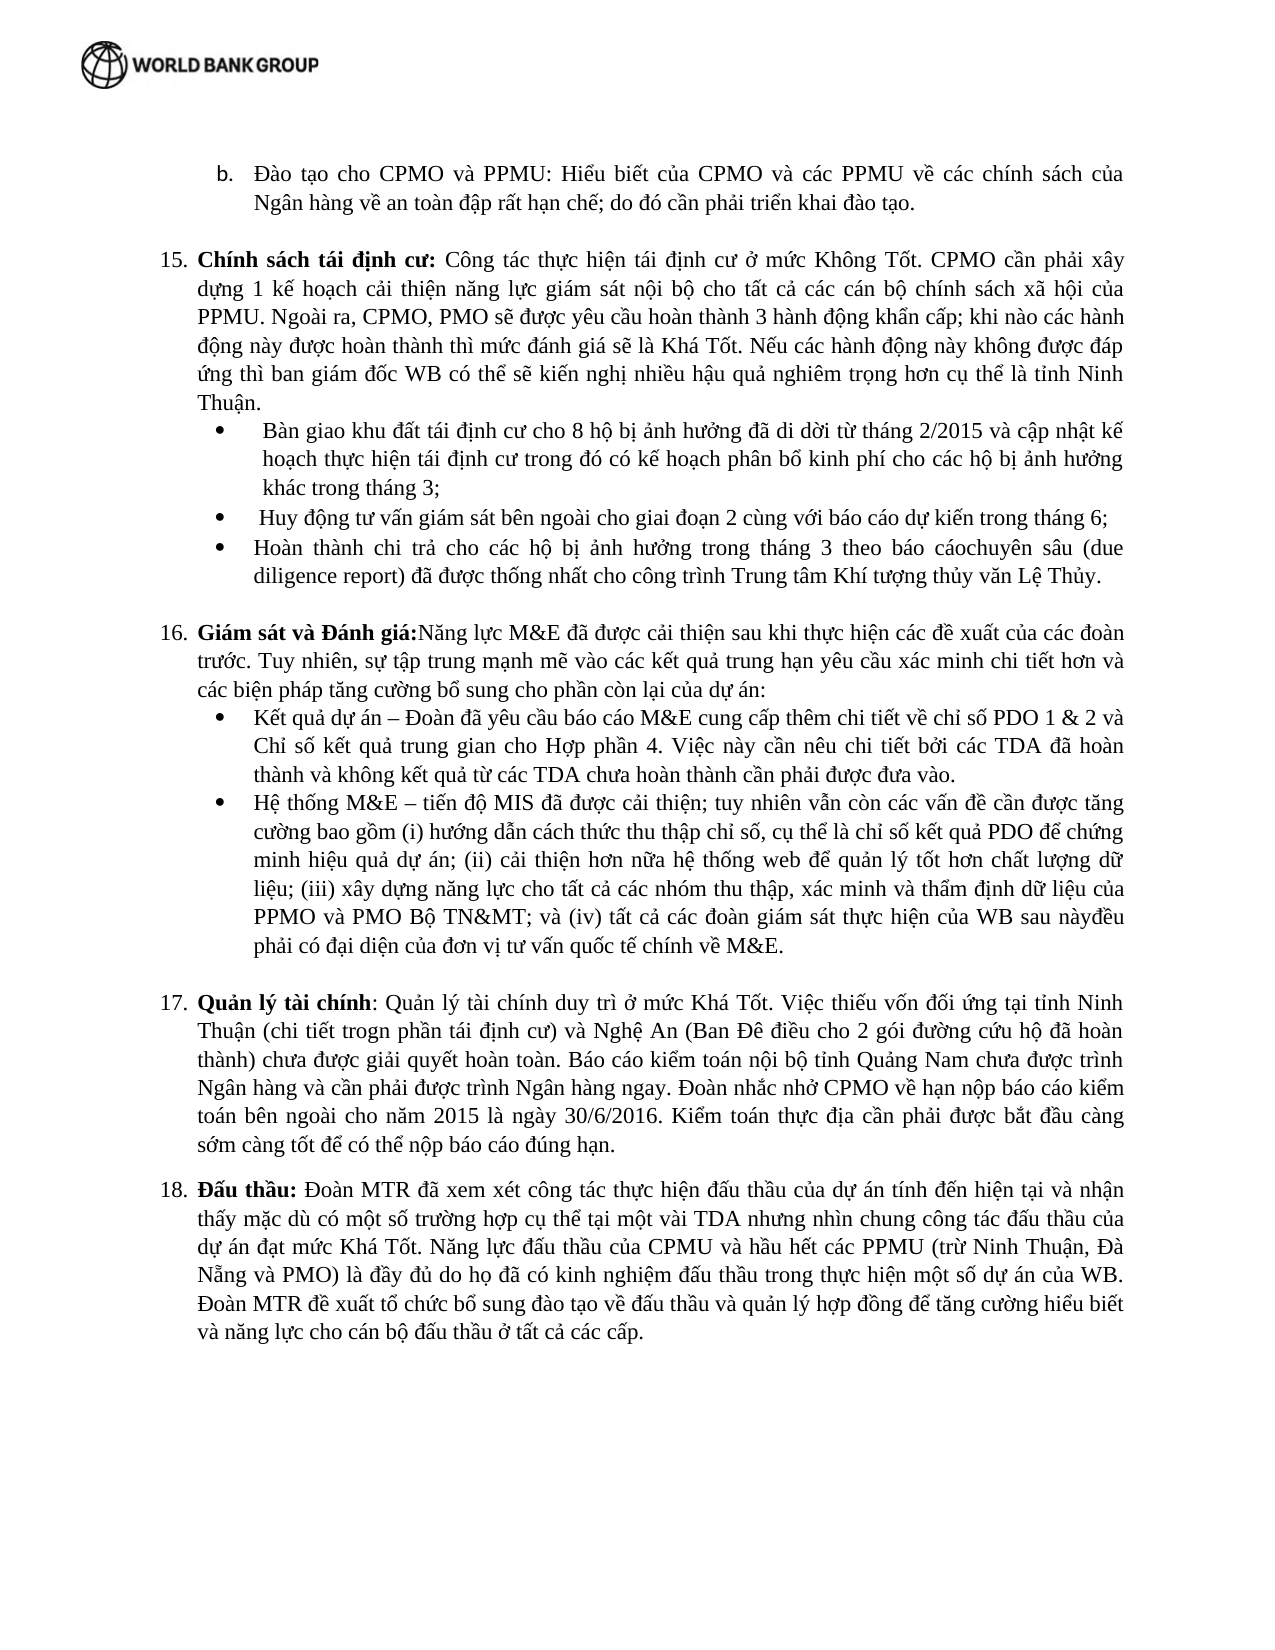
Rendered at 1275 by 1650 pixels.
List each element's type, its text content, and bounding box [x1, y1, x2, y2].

list Đào tạo cho CPMO và PPMU: Hiểu biết của CPMO và các PPMU về các chính sách của Ngân hàng về an toàn đập rất hạn chế; do đó cần phải triển khai đào tạo. [216, 159, 1125, 216]
picture [81, 41, 319, 89]
list Bàn giao khu đất tái định cư cho 8 hộ bị ảnh hưởng đã di dời từ tháng 2/2015 và cập nhật kế hoạch thực hiện tái định cư trong đó có kế hoạch phân bổ kinh phí cho các hộ bị ảnh hưởng khác trong tháng 3; [216, 417, 1125, 500]
list Đấu thầu: Đoàn MTR đã xem xét công tác thực hiện đấu thầu của dự án tính đến hiện tại và nhận thấy mặc dù có một số trường hợp cụ thể tại một vài TDA nhưng nhìn chung công tác đấu thầu của dự án đạt mức Khá Tốt. Năng lực đấu thầu của CPMU và hầu hết các PPMU (trừ Ninh Thuận, Đà Nẵng và PMO) là đầy đủ do họ đã có kinh nghiệm đấu thầu trong thực hiện một số dự án của WB. Đoàn MTR đề xuất tổ chức bổ sung đào tạo về đấu thầu và quản lý hợp đồng để tăng cường hiểu biết và năng lực cho cán bộ đấu thầu ở tất cả các cấp. [159, 1176, 1126, 1345]
list Hệ thống M&E – tiến độ MIS đã được cải thiện; tuy nhiên vẫn còn các vấn đề cần được tăng cường bao gồm (i) hướng dẫn cách thức thu thập chỉ số, cụ thể là chỉ số kết quả PDO để chứng minh hiệu quả dự án; (ii) cải thiện hơn nữa hệ thống web để quản lý tốt hơn chất lượng dữ liệu; (iii) xây dựng năng lực cho tất cả các nhóm thu thập, xác minh và thẩm định dữ liệu của PPMO và PMO Bộ TN&MT; và (iv) tất cả các đoàn giám sát thực hiện của WB sau nàyđều phải có đại diện của đơn vị tư vấn quốc tế chính về M&E. [216, 789, 1126, 958]
list Kết quả dự án – Đoàn đã yêu cầu báo cáo M&E cung cấp thêm chi tiết về chỉ số PDO 1 & 2 và Chỉ số kết quả trung gian cho Hợp phần 4. Việc này cần nêu chi tiết bởi các TDA đã hoàn thành và không kết quả từ các TDA chưa hoàn thành cần phải được đưa vào. [216, 704, 1126, 787]
list Huy động tư vấn giám sát bên ngoài cho giai đoạn 2 cùng với báo cáo dự kiến trong tháng 6; [216, 502, 1137, 531]
list Chính sách tái định cư: Công tác thực hiện tái định cư ở mức Không Tốt. CPMO cần phải xây dựng 1 kế hoạch cải thiện năng lực giám sát nội bộ cho tất cả các cán bộ chính sách xã hội của PPMU. Ngoài ra, CPMO, PMO sẽ được yêu cầu hoàn thành 3 hành động khẩn cấp; khi nào các hành động này được hoàn thành thì mức đánh giá sẽ là Khá Tốt. Nếu các hành động này không được đáp ứng thì ban giám đốc WB có thể sẽ kiến nghị nhiều hậu quả nghiêm trọng hơn cụ thể là tỉnh Ninh Thuận. [159, 246, 1126, 415]
list Quản lý tài chính: Quản lý tài chính duy trì ở mức Khá Tốt. Việc thiếu vốn đối ứng tại tỉnh Ninh Thuận (chi tiết trogn phần tái định cư) và Nghệ An (Ban Đê điều cho 2 gói đường cứu hộ đã hoàn thành) chưa được giải quyết hoàn toàn. Báo cáo kiểm toán nội bộ tỉnh Quảng Nam chưa được trình Ngân hàng và cần phải được trình Ngân hàng ngay. Đoàn nhắc nhở CPMO về hạn nộp báo cáo kiểm toán bên ngoài cho năm 2015 là ngày 30/6/2016. Kiểm toán thực địa cần phải được bắt đầu càng sớm càng tốt để có thể nộp báo cáo đúng hạn. [159, 989, 1126, 1157]
list Hoàn thành chi trả cho các hộ bị ảnh hưởng trong tháng 3 theo báo cáochuyên sâu (due diligence report) đã được thống nhất cho công trình Trung tâm Khí tượng thủy văn Lệ Thủy. [216, 534, 1126, 588]
list Giám sát và Đánh giá:Năng lực M&E đã được cải thiện sau khi thực hiện các đề xuất của các đoàn trước. Tuy nhiên, sự tập trung mạnh mẽ vào các kết quả trung hạn yêu cầu xác minh chi tiết hơn và các biện pháp tăng cường bổ sung cho phần còn lại của dự án: [159, 619, 1126, 702]
